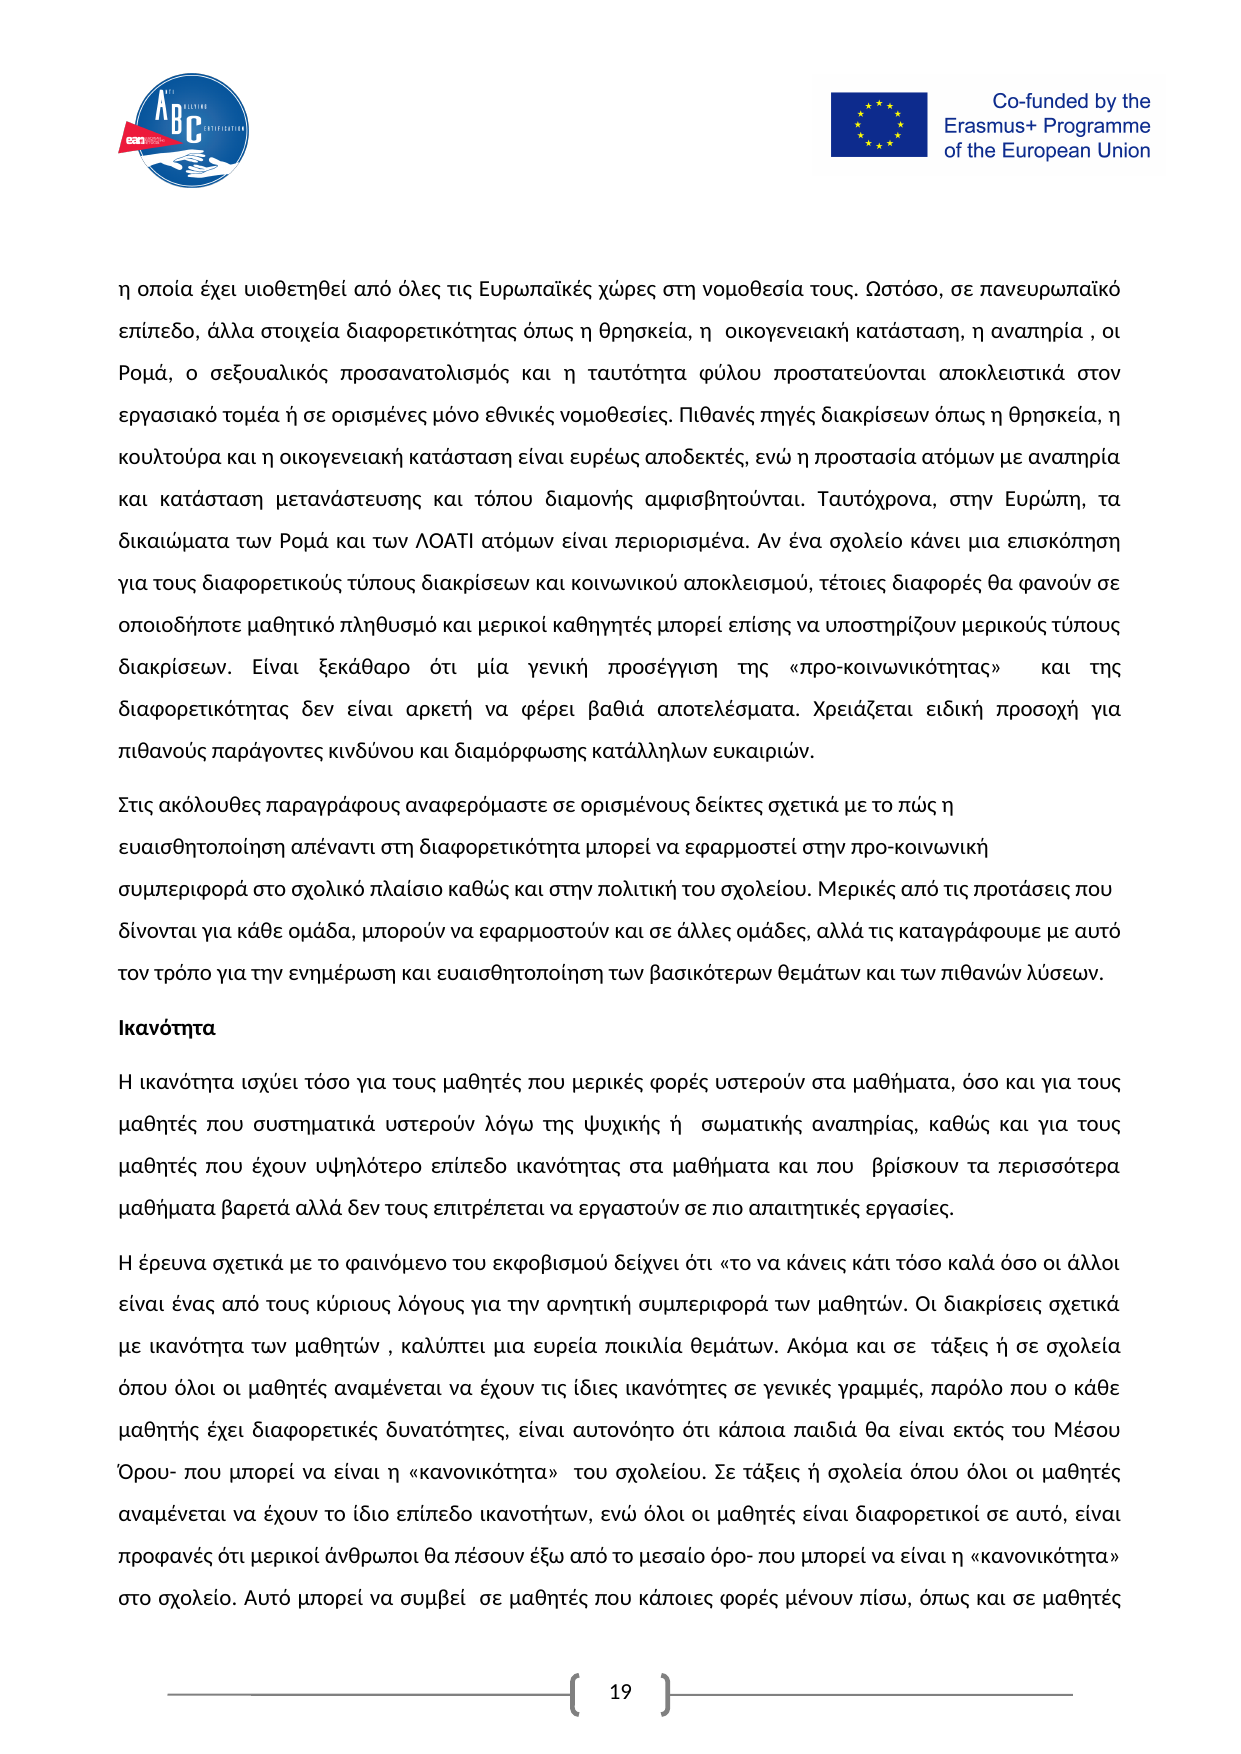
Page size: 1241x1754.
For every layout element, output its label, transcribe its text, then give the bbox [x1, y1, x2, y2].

picture [811, 74, 1167, 176]
text Στις ακόλουθες παραγράφους αναφερόμαστε σε ορισμένους δείκτες σχετικά με το πώς η ευαισθητοποίηση απέναντι στη διαφορετικότητα μπορεί να εφαρμοστεί στην προ-κοινωνική συμπεριφορά στο σχολικό πλαίσιο καθώς και στην πολιτική του σχολείου. Μερικές από τις προτάσεις που δίνονται για κάθε ομάδα, μπορούν να εφαρμοστούν και σε άλλες ομάδες, αλλά τις καταγράφουμε με αυτό τον τρόπο για την ενημέρωση και ευαισθητοποίηση των βασικότερων θεμάτων και των πιθανών λύσεων. [118, 790, 1122, 986]
text Ικανότητα [118, 1013, 1122, 1041]
text Η ικανότητα ισχύει τόσο για τους μαθητές που μερικές φορές υστερούν στα μαθήματα, όσο και για τους μαθητές που συστηματικά υστερούν λόγω της ψυχικής ή σωματικής αναπηρίας, καθώς και για τους μαθητές που έχουν υψηλότερο επίπεδο ικανότητας στα μαθήματα και που βρίσκουν τα περισσότερα μαθήματα βαρετά αλλά δεν τους επιτρέπεται να εργαστούν σε πιο απαιτητικές εργασίες. [118, 1067, 1122, 1221]
picture [118, 73, 250, 188]
